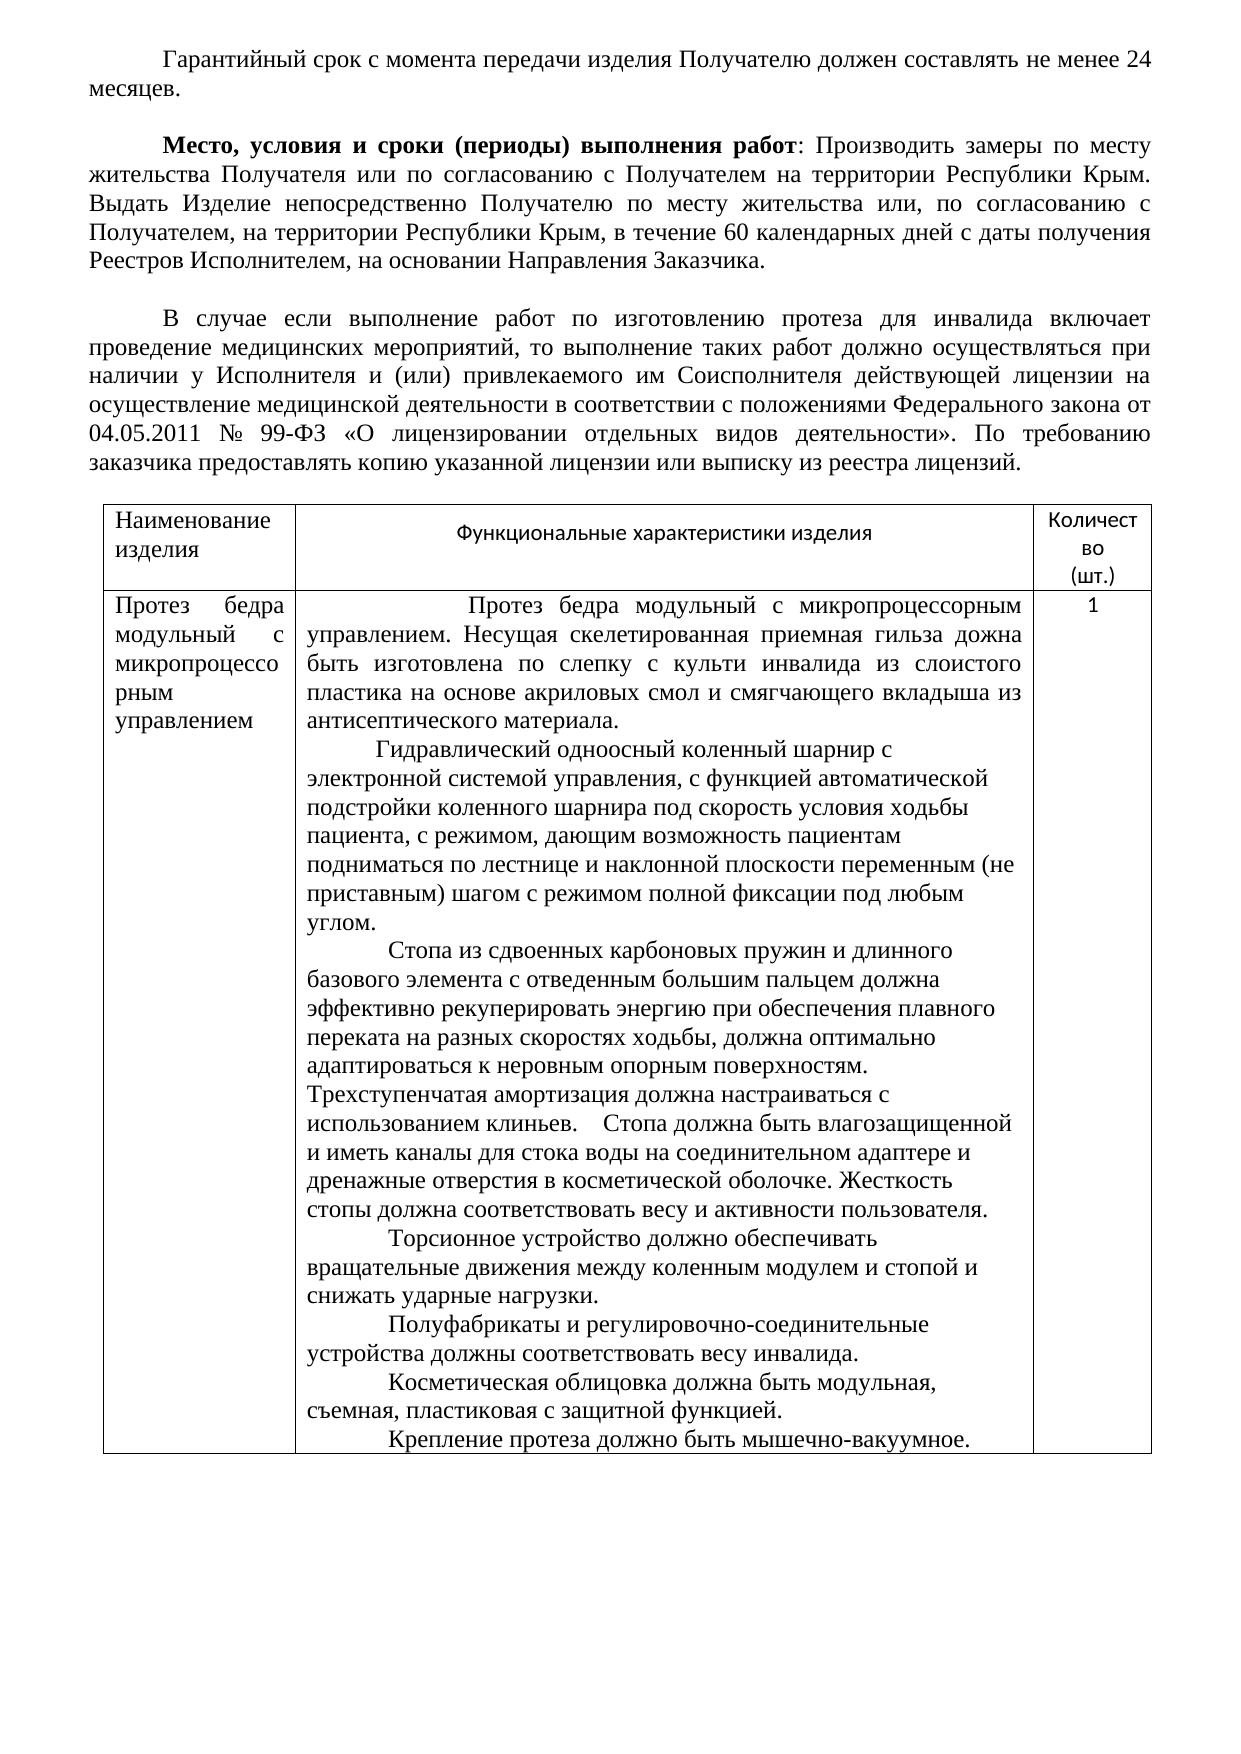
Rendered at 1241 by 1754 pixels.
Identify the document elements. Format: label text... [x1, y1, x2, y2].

text Гарантийный срок с момента передачи изделия Получателю должен составлять не менее 24 месяцев. [89, 44, 1152, 102]
text В случае если выполнение работ по изготовлению протеза для инвалида включает проведение медицинских мероприятий, то выполнение таких работ должно осуществляться при наличии у Исполнителя и (или) привлекаемого им Соисполнителя действующей лицензии на осуществление медицинской деятельности в соответствии с положениями Федерального закона от 04.05.2011 № 99-ФЗ «О лицензировании отдельных видов деятельности». По требованию заказчика предоставлять копию указанной лицензии или выписку из реестра лицензий. [89, 303, 1152, 476]
table_header Наименование изделия [104, 505, 295, 589]
table_cell Протез бедра модульный с микропроцессорным управлением. Несущая скелетированная приемная гильза дожна быть изготовлена по слепку с культи инвалида из слоистого пластика на основе акриловых смол и смягчающего вкладыша из антисептического материала. Гидравлический одноосный коленный шарнир с электронной системой управления, с функцией автоматической подстройки коленного шарнира под скорость условия ходьбы пациента, с режимом, дающим возможность пациентам подниматься по лестнице и наклонной плоскости переменным (не приставным) шагом с режимом полной фиксации под любым углом. Стопа из сдвоенных карбоновых пружин и длинного базового элемента с отведенным большим пальцем должна эффективно рекуперировать энергию при обеспечения плавного переката на разных скоростях ходьбы, должна оптимально адаптироваться к неровным опорным поверхностям. Трехступенчатая амортизация должна настраиваться с использованием клиньев. Стопа должна быть влагозащищенной и иметь каналы для стока воды на соединительном адаптере и дренажные отверстия в косметической оболочке. Жесткость стопы должна соответствовать весу и активности пользователя. Торсионное устройство должно обеспечивать вращательные движения между коленным модулем и стопой и снижать ударные нагрузки. Полуфабрикаты и регулировочно-соединительные устройства должны соответствовать весу инвалида. Косметическая облицовка должна быть модульная, съемная, пластиковая с защитной функцией. Крепление протеза должно быть мышечно-вакуумное. [296, 591, 1033, 1453]
table_header Количество (шт.) [1034, 505, 1151, 589]
text Место, условия и сроки (периоды) выполнения работ: Производить замеры по месту жительства Получателя или по согласованию с Получателем на территории Республики Крым. Выдать Изделие непосредственно Получателю по месту жительства или, по согласованию с Получателем, на территории Республики Крым, в течение 60 календарных дней с даты получения Реестров Исполнителем, на основании Направления Заказчика. [89, 131, 1152, 274]
table_cell 1 [1034, 591, 1151, 1453]
table_header Функциональные характеристики изделия [296, 505, 1033, 589]
table_cell Протез бедра модульный с микропроцессорным управлением [104, 591, 295, 1453]
